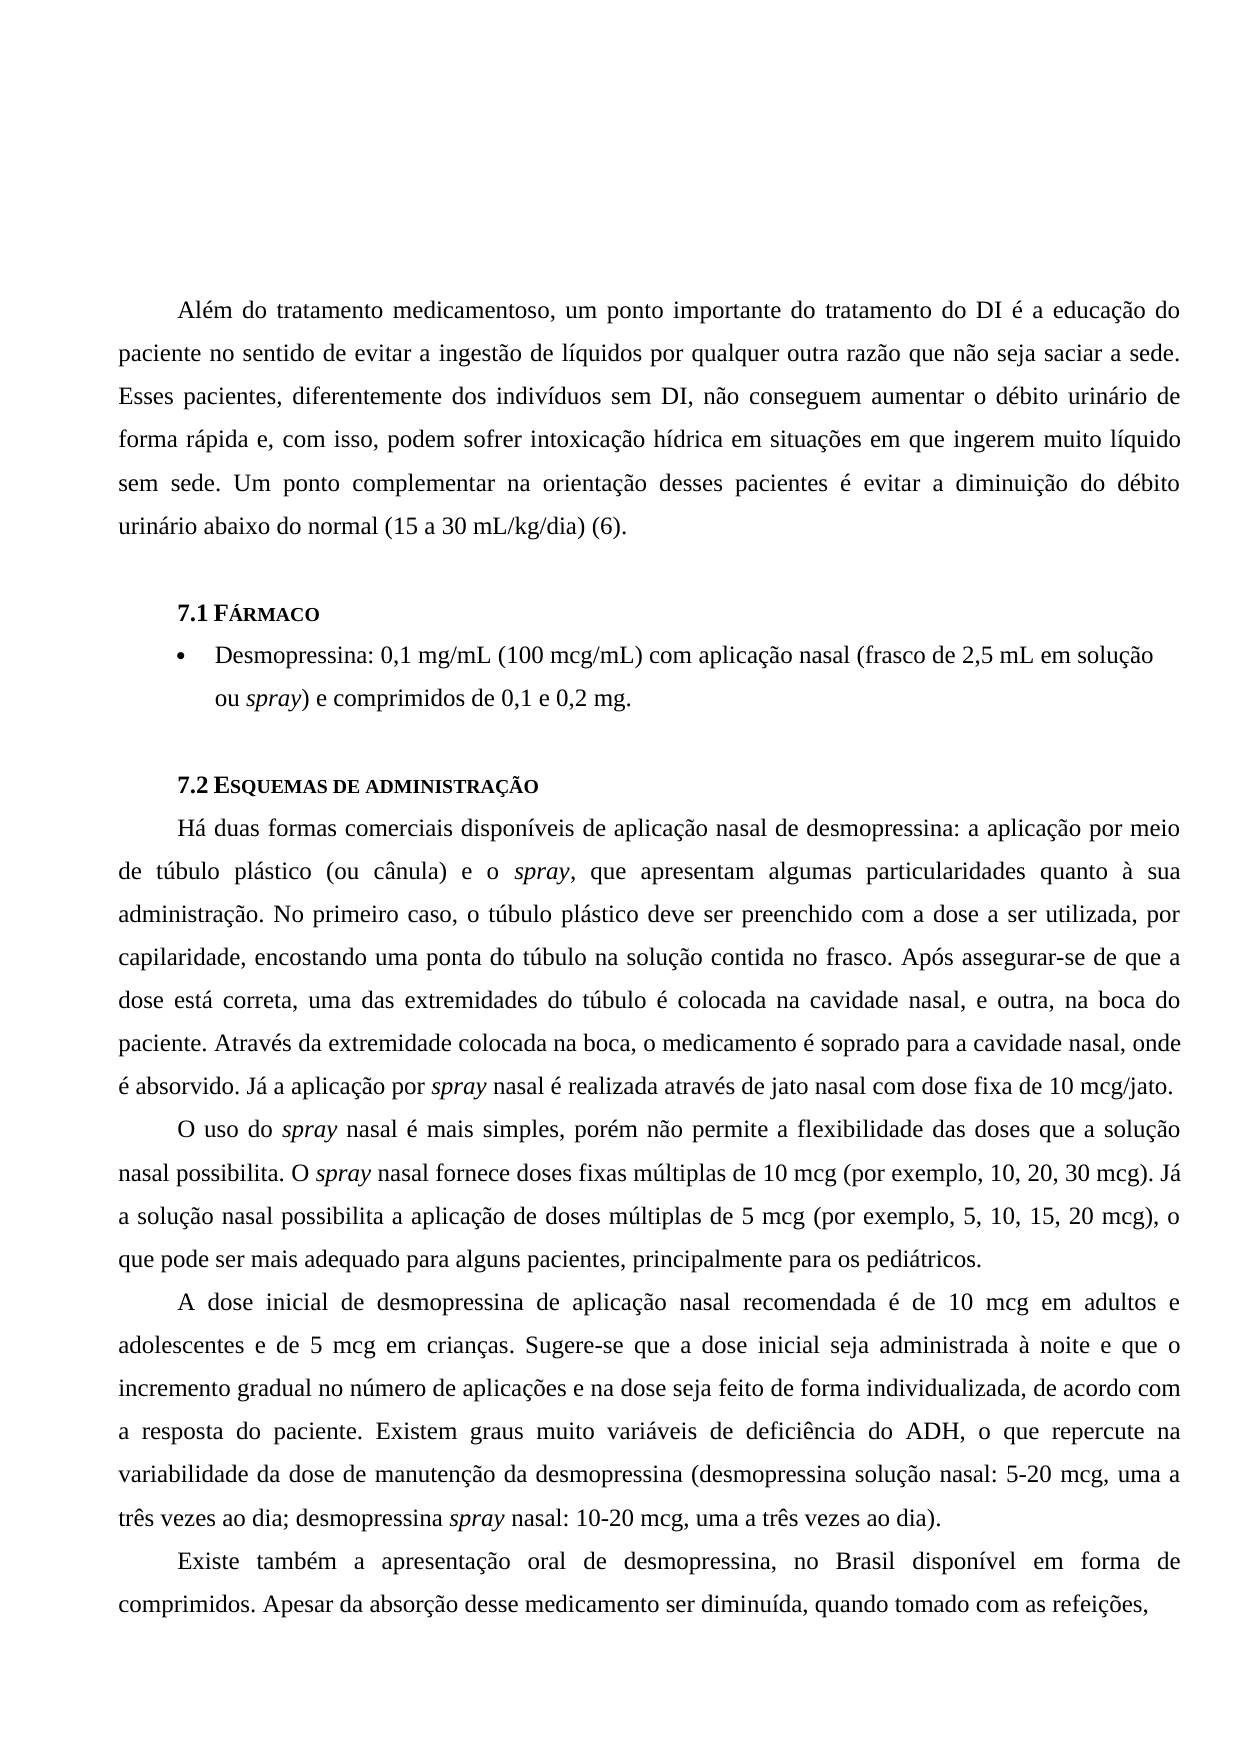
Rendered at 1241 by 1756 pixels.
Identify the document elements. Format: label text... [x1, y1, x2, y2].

list Desmopressina: 0,1 mg/mL (100 mcg/mL) com aplicação nasal (frasco de 2,5 mL em solução ou spray) e comprimidos de 0,1 e 0,2 mg. [177, 640, 1181, 712]
text Há duas formas comerciais disponíveis de aplicação nasal de desmopressina: a aplicação por meio de túbulo plástico (ou cânula) e o spray, que apresentam algumas particularidades quanto à sua administração. No primeiro caso, o túbulo plástico deve ser preenchido com a dose a ser utilizada, por capilaridade, encostando uma ponta do túbulo na solução contida no frasco. Após assegurar-se de que a dose está correta, uma das extremidades do túbulo é colocada na cavidade nasal, e outra, na boca do paciente. Através da extremidade colocada na boca, o medicamento é soprado para a cavidade nasal, onde é absorvido. Já a aplicação por spray nasal é realizada através de jato nasal com dose fixa de 10 mcg/jato. [118, 813, 1182, 1100]
text A dose inicial de desmopressina de aplicação nasal recomendada é de 10 mcg em adultos e adolescentes e de 5 mcg em crianças. Sugere-se que a dose inicial seja administrada à noite e que o incremento gradual no número de aplicações e na dose seja feito de forma individualizada, de acordo com a resposta do paciente. Existem graus muito variáveis de deficiência do ADH, o que repercute na variabilidade da dose de manutenção da desmopressina (desmopressina solução nasal: 5-20 mcg, uma a três vezes ao dia; desmopressina spray nasal: 10-20 mcg, uma a três vezes ao dia). [118, 1287, 1182, 1531]
list FÁRMACO [177, 598, 1192, 626]
list ESQUEMAS DE ADMINISTRAÇÃO [177, 770, 1192, 799]
text Além do tratamento medicamentoso, um ponto importante do tratamento do DI é a educação do paciente no sentido de evitar a ingestão de líquidos por qualquer outra razão que não seja saciar a sede. Esses pacientes, diferentemente dos indivíduos sem DI, não conseguem aumentar o débito urinário de forma rápida e, com isso, podem sofrer intoxicação hídrica em situações em que ingerem muito líquido sem sede. Um ponto complementar na orientação desses pacientes é evitar a diminuição do débito urinário abaixo do normal (15 a 30 mL/kg/dia) (6). [118, 295, 1182, 539]
text O uso do spray nasal é mais simples, porém não permite a flexibilidade das doses que a solução nasal possibilita. O spray nasal fornece doses fixas múltiplas de 10 mcg (por exemplo, 10, 20, 30 mcg). Já a solução nasal possibilita a aplicação de doses múltiplas de 5 mcg (por exemplo, 5, 10, 15, 20 mcg), o que pode ser mais adequado para alguns pacientes, principalmente para os pediátricos. [118, 1114, 1182, 1273]
text Existe também a apresentação oral de desmopressina, no Brasil disponível em forma de comprimidos. Apesar da absorção desse medicamento ser diminuída, quando tomado com as refeições, [118, 1546, 1181, 1618]
